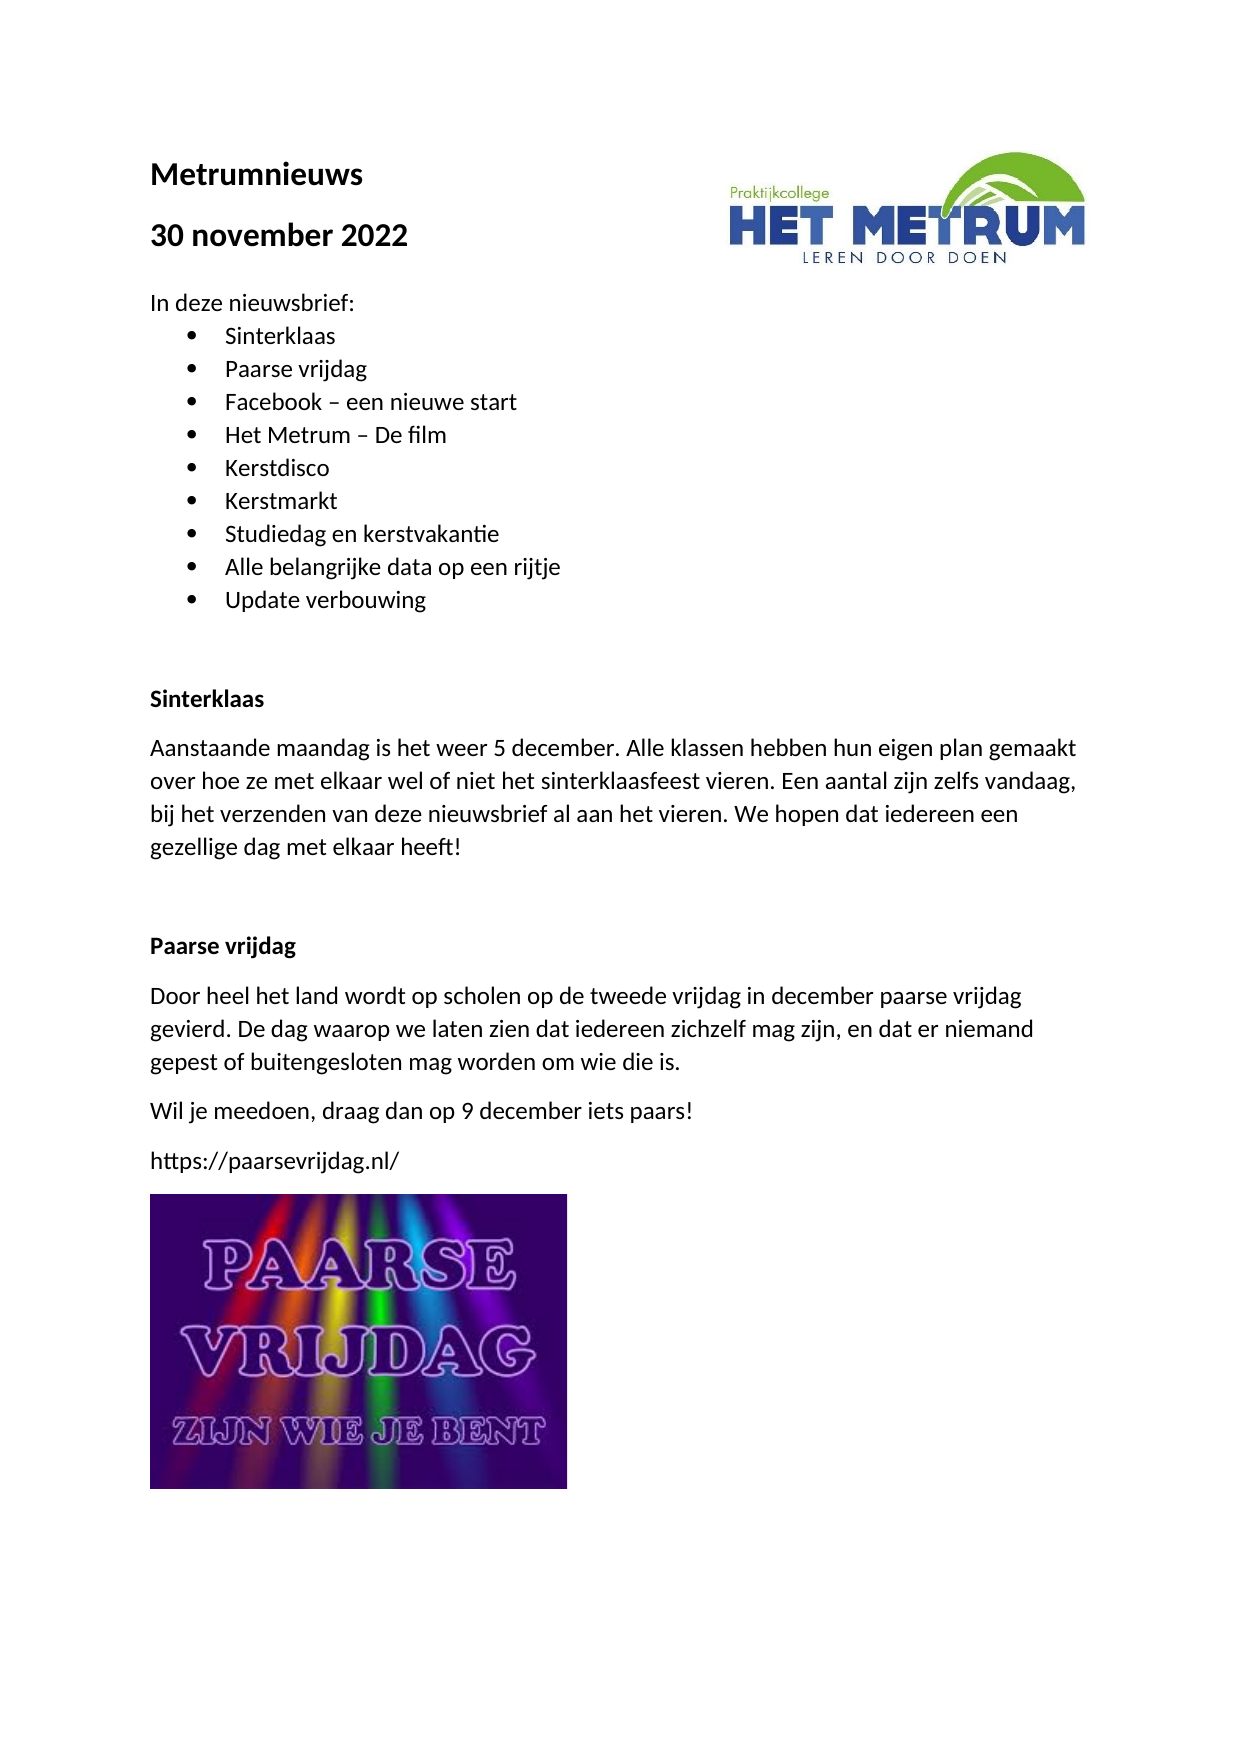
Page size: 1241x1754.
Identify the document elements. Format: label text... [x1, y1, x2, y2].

text In deze nieuwsbrief: [150, 287, 1090, 318]
text https://paarsevrijdag.nl/ [150, 1145, 1090, 1176]
list Paarse vrijdag [187, 353, 1090, 384]
list Kerstdisco [187, 452, 1090, 483]
text Sinterklaas [150, 683, 1090, 713]
text Wil je meedoen, draag dan op 9 december iets paars! [150, 1095, 1090, 1126]
list Alle belangrijke data op een rijtje [187, 551, 1090, 581]
text Door heel het land wordt op scholen op de tweede vrijdag in december paarse vrijdag gevierd. De dag waarop we laten zien dat iedereen zichzelf mag zijn, en dat er niemand gepest of buitengesloten mag worden om wie die is. [150, 980, 1090, 1076]
text 30 november 2022 [150, 214, 720, 254]
picture [720, 150, 1091, 272]
list Studiedag en kerstvakantie [187, 518, 1090, 548]
list Sinterklaas [187, 320, 1090, 351]
text Aanstaande maandag is het weer 5 december. Alle klassen hebben hun eigen plan gemaakt over hoe ze met elkaar wel of niet het sinterklaasfeest vieren. Een aantal zijn zelfs vandaag, bij het verzenden van deze nieuwsbrief al aan het vieren. We hopen dat iedereen een gezellige dag met elkaar heeft! [150, 732, 1090, 862]
list Update verbouwing [187, 584, 1090, 614]
text Paarse vrijdag [150, 930, 1090, 961]
list Kerstmarkt [187, 485, 1090, 516]
list Het Metrum – De film [187, 419, 1090, 450]
picture [150, 1194, 568, 1489]
text Metrumnieuws [150, 150, 720, 194]
list Facebook – een nieuwe start [187, 386, 1090, 417]
